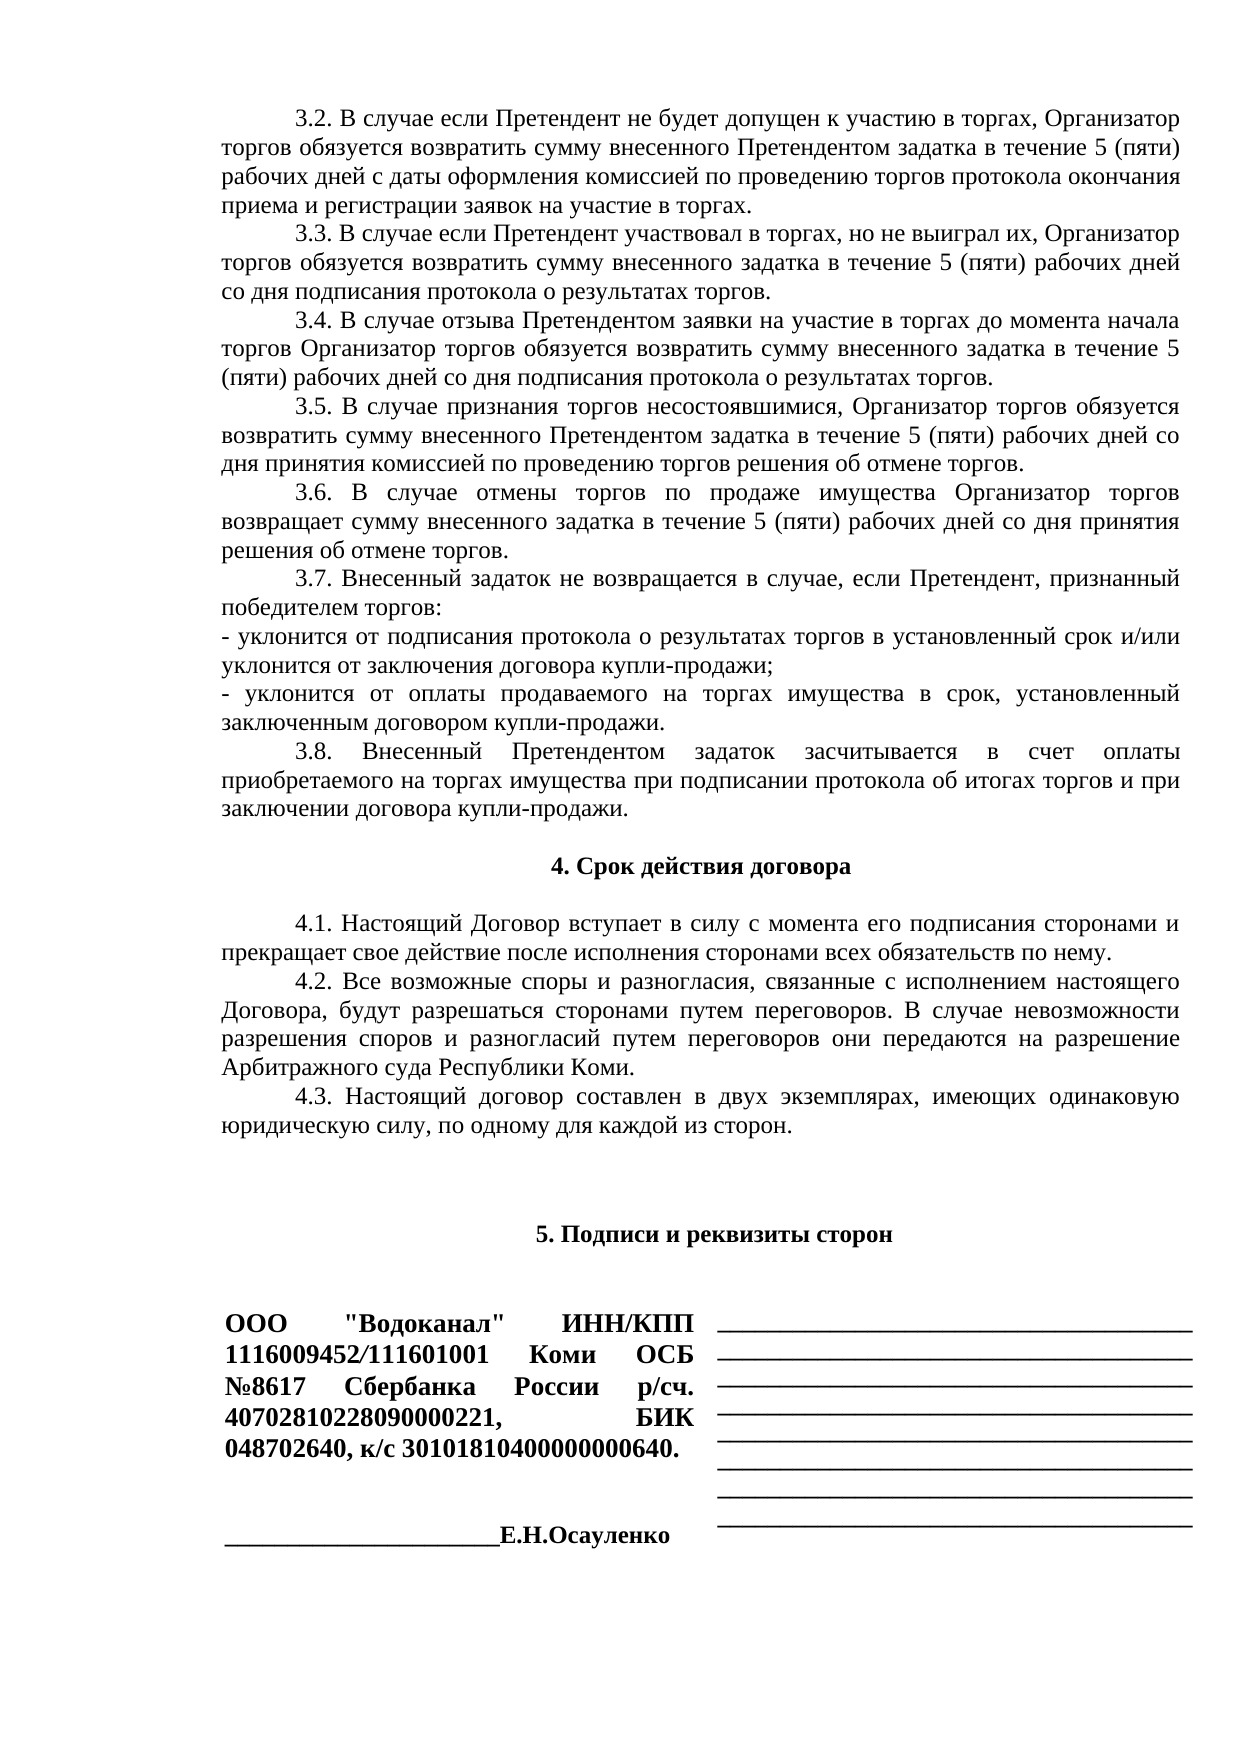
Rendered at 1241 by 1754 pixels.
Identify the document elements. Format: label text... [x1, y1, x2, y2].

text 3.8. Внесенный Претендентом задаток засчитывается в счет оплаты приобретаемого на торгах имущества при подписании протокола об итогах торгов и при заключении договора купли-продажи. [221, 736, 1181, 822]
text 4.2. Все возможные споры и разногласия, связанные с исполнением настоящего Договора, будут разрешаться сторонами путем переговоров. В случае невозможности разрешения споров и разногласий путем переговоров они передаются на разрешение Арбитражного суда Республики Коми. [221, 966, 1181, 1081]
table_header ООО "Водоканал" ИНН/КПП 1116009452/111601001 Коми ОСБ №8617 Сбербанка России р/сч. 40702810228090000221, БИК 048702640, к/с 30101810400000000640. ______________________Е.Н.Осауленко [214, 1251, 705, 1577]
text 4.1. Настоящий Договор вступает в силу с момента его подписания сторонами и прекращает свое действие после исполнения сторонами всех обязательств по нему. [221, 908, 1181, 966]
text - уклонится от оплаты продаваемого на торгах имущества в срок, установленный заключенным договором купли-продажи. [221, 678, 1181, 736]
text - уклонится от подписания протокола о результатах торгов в установленный срок и/или уклонится от заключения договора купли-продажи; [221, 621, 1181, 678]
text 3.3. В случае если Претендент участвовал в торгах, но не выиграл их, Организатор торгов обязуется возвратить сумму внесенного задатка в течение 5 (пяти) рабочих дней со дня подписания протокола о результатах торгов. [221, 218, 1181, 305]
text 3.2. В случае если Претендент не будет допущен к участию в торгах, Организатор торгов обязуется возвратить сумму внесенного Претендентом задатка в течение 5 (пяти) рабочих дней с даты оформления комиссией по проведению торгов протокола окончания приема и регистрации заявок на участие в торгах. [221, 103, 1181, 218]
text 3.4. В случае отзыва Претендентом заявки на участие в торгах до момента начала торгов Организатор торгов обязуется возвратить сумму внесенного задатка в течение 5 (пяти) рабочих дней со дня подписания протокола о результатах торгов. [221, 305, 1181, 391]
text 3.5. В случае признания торгов несостоявшимися, Организатор торгов обязуется возвратить сумму внесенного Претендентом задатка в течение 5 (пяти) рабочих дней со дня принятия комиссией по проведению торгов решения об отмене торгов. [221, 391, 1181, 477]
text 4. Срок действия договора [221, 851, 1181, 880]
table_header ____________________________________________________________________________________________________________________________________________________________________________________________________________________________________ ______________________________________ ______________________________________ [706, 1251, 1208, 1577]
text 3.6. В случае отмены торгов по продаже имущества Организатор торгов возвращает сумму внесенного задатка в течение 5 (пяти) рабочих дней со дня принятия решения об отмене торгов. [221, 477, 1181, 563]
text 4.3. Настоящий договор составлен в двух экземплярах, имеющих одинаковую юридическую силу, по одному для каждой из сторон. [221, 1081, 1181, 1138]
text 5. Подписи и реквизиты сторон [221, 1219, 1181, 1250]
text 3.7. Внесенный задаток не возвращается в случае, если Претендент, признанный победителем торгов: [221, 563, 1181, 621]
